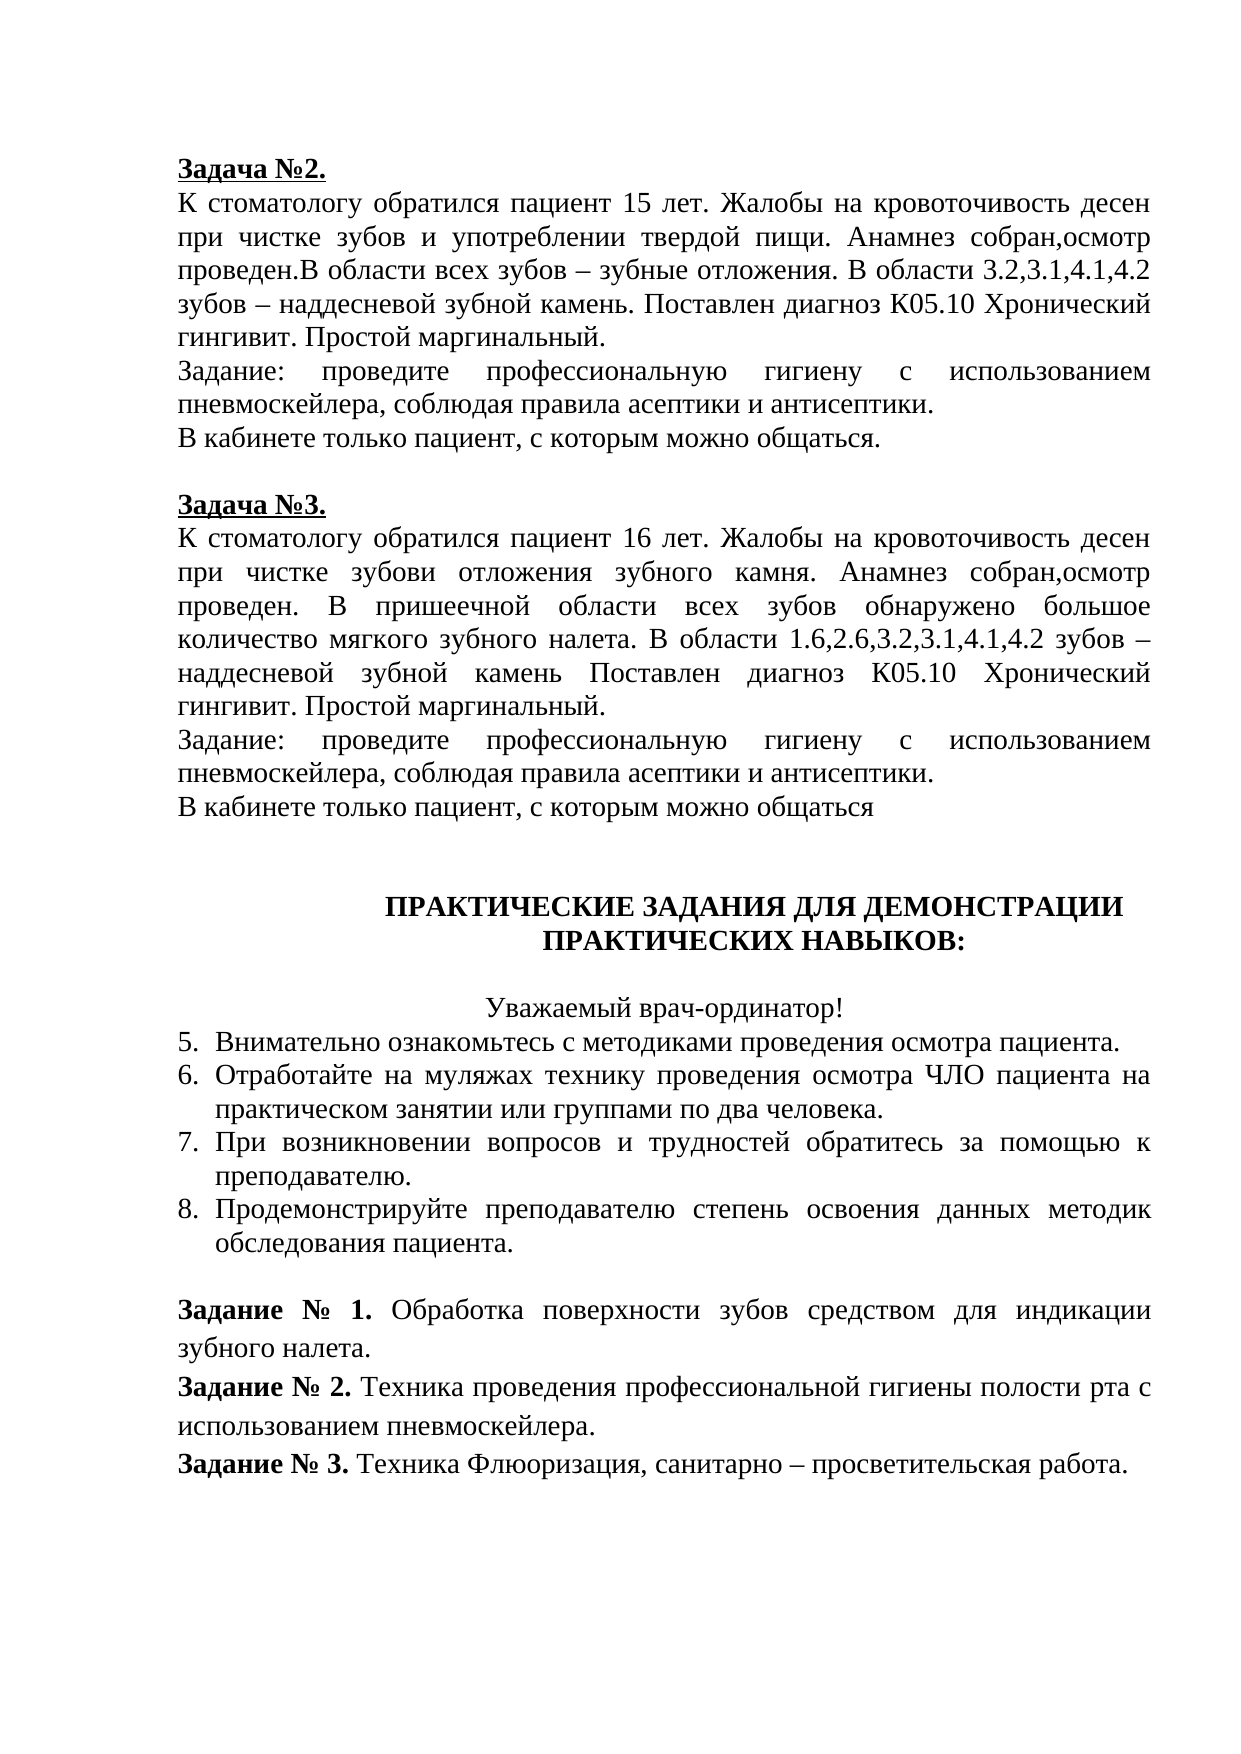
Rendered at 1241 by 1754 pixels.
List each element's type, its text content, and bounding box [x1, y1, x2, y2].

text Задача №2. [177, 152, 1152, 185]
text Задание: проведите профессиональную гигиену с использованием пневмоскейлера, соблюдая правила асептики и антисептики. [177, 722, 1152, 789]
text Практические ЗАДАНИЯ ДЛЯ Демонстрации ПРАКТИЧЕСКИХ НАВЫКОВ: [327, 889, 1181, 957]
text К стоматологу обратился пациент 16 лет. Жалобы на кровоточивость десен при чистке зубови отложения зубного камня. Анамнез собран,осмотр проведен. В пришеечной области всех зубов обнаружено большое количество мягкого зубного налета. В области 1.6,2.6,3.2,3.1,4.1,4.2 зубов – наддесневой зубной камень Поставлен диагноз К05.10 Хронический гингивит. Простой маргинальный. [177, 521, 1152, 722]
text Уважаемый врач-ординатор! [177, 990, 1152, 1024]
list При возникновении вопросов и трудностей обратитесь за помощью к преподавателю. [177, 1124, 1152, 1191]
text В кабинете только пациент, с которым можно общаться [177, 789, 1152, 822]
text Задание № 2. Техника проведения профессиональной гигиены полости рта с использованием пневмоскейлера. [177, 1369, 1152, 1441]
list Внимательно ознакомьтесь с методиками проведения осмотра пациента. [177, 1024, 1152, 1057]
list Продемонстрируйте преподавателю степень освоения данных методик обследования пациента. [177, 1191, 1152, 1258]
list Отработайте на муляжах технику проведения осмотра ЧЛО пациента на практическом занятии или группами по два человека. [177, 1057, 1152, 1124]
text К стоматологу обратился пациент 15 лет. Жалобы на кровоточивость десен при чистке зубов и употреблении твердой пищи. Анамнез собран,осмотр проведен.В области всех зубов – зубные отложения. В области 3.2,3.1,4.1,4.2 зубов – наддесневой зубной камень. Поставлен диагноз К05.10 Хронический гингивит. Простой маргинальный. [177, 185, 1152, 353]
text Задание № 1. Обработка поверхности зубов средством для индикации зубного налета. [177, 1292, 1152, 1364]
text Задача №3. [177, 487, 1152, 521]
text В кабинете только пациент, с которым можно общаться. [177, 420, 1152, 453]
text Задание № 3. Техника Флюоризация, санитарно – просветительская работа. [177, 1446, 1152, 1480]
text Задание: проведите профессиональную гигиену с использованием пневмоскейлера, соблюдая правила асептики и антисептики. [177, 353, 1152, 420]
